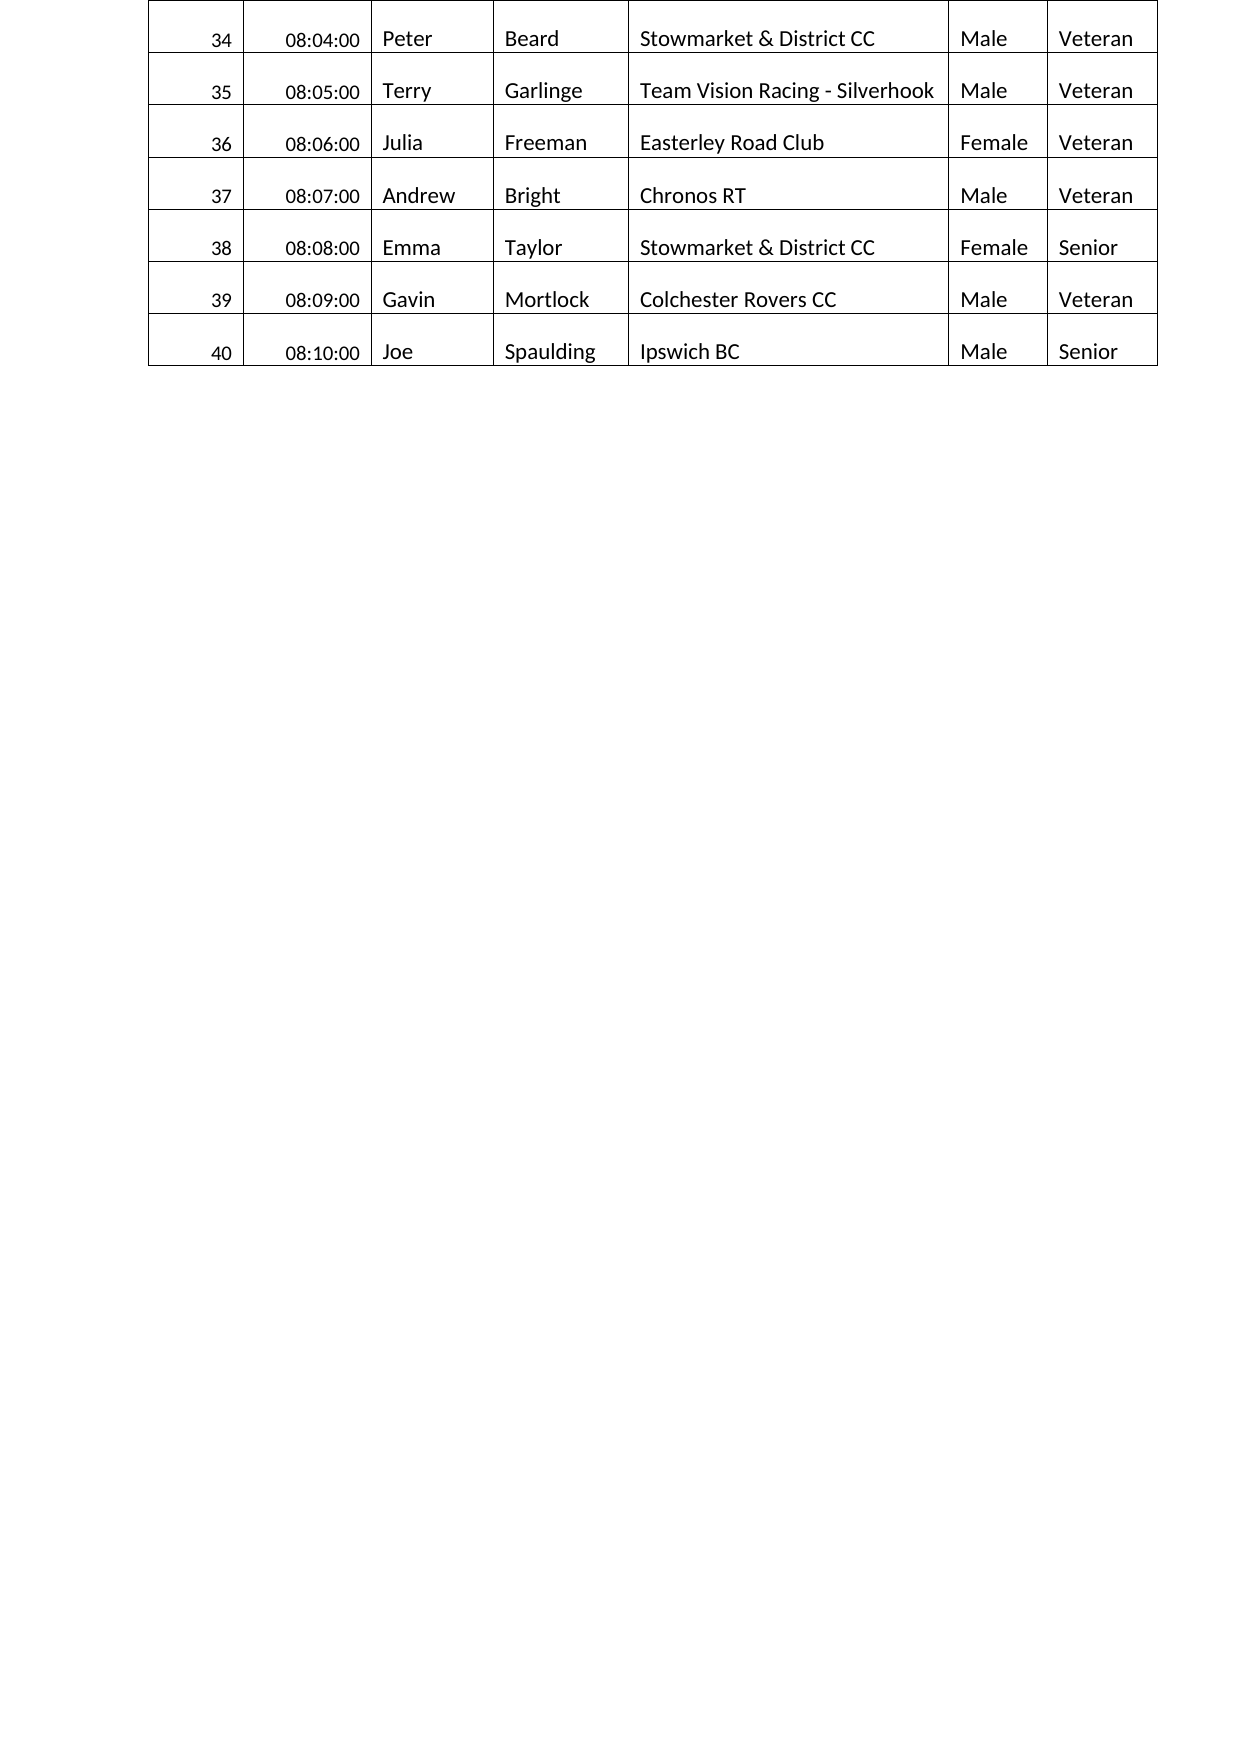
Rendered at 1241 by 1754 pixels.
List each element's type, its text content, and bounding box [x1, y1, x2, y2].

table_cell Senior [1048, 210, 1157, 261]
table_cell Female [949, 210, 1047, 261]
table_cell Male [949, 53, 1047, 104]
table_cell Ipswich BC [629, 314, 948, 365]
table_cell Joe [372, 314, 493, 365]
table_cell 08:09:00 [244, 262, 371, 313]
table_cell Bright [494, 158, 628, 209]
table_cell Peter [372, 1, 493, 52]
table_cell 08:08:00 [244, 210, 371, 261]
table_cell Gavin [372, 262, 493, 313]
table_cell Stowmarket & District CC [629, 210, 948, 261]
table_cell Taylor [494, 210, 628, 261]
table_cell Stowmarket & District CC [629, 1, 948, 52]
table_cell Beard [494, 1, 628, 52]
table_cell 08:06:00 [244, 105, 371, 157]
table_cell 39 [149, 262, 243, 313]
table_cell Male [949, 262, 1047, 313]
table_cell Julia [372, 105, 493, 157]
table_cell Male [949, 314, 1047, 365]
table_cell 08:10:00 [244, 314, 371, 365]
table_cell 38 [149, 210, 243, 261]
table_cell Veteran [1048, 105, 1157, 157]
table_cell Veteran [1048, 262, 1157, 313]
table_cell 37 [149, 158, 243, 209]
table_cell 36 [149, 105, 243, 157]
table_cell 08:05:00 [244, 53, 371, 104]
table_cell Veteran [1048, 53, 1157, 104]
table_cell 08:07:00 [244, 158, 371, 209]
table_cell 35 [149, 53, 243, 104]
table_cell Emma [372, 210, 493, 261]
table_cell Easterley Road Club [629, 105, 948, 157]
table_cell Male [949, 158, 1047, 209]
table_cell Team Vision Racing - Silverhook [629, 53, 948, 104]
table_cell 34 [149, 1, 243, 52]
table_cell Chronos RT [629, 158, 948, 209]
table_cell Female [949, 105, 1047, 157]
table_cell Freeman [494, 105, 628, 157]
table_cell Veteran [1048, 1, 1157, 52]
table_cell 40 [149, 314, 243, 365]
table_cell Garlinge [494, 53, 628, 104]
table_cell Mortlock [494, 262, 628, 313]
table_cell Andrew [372, 158, 493, 209]
table_cell 08:04:00 [244, 1, 371, 52]
table_cell Male [949, 1, 1047, 52]
table_cell Veteran [1048, 158, 1157, 209]
table_cell Senior [1048, 314, 1157, 365]
table_cell Spaulding [494, 314, 628, 365]
table_cell Colchester Rovers CC [629, 262, 948, 313]
table_cell Terry [372, 53, 493, 104]
